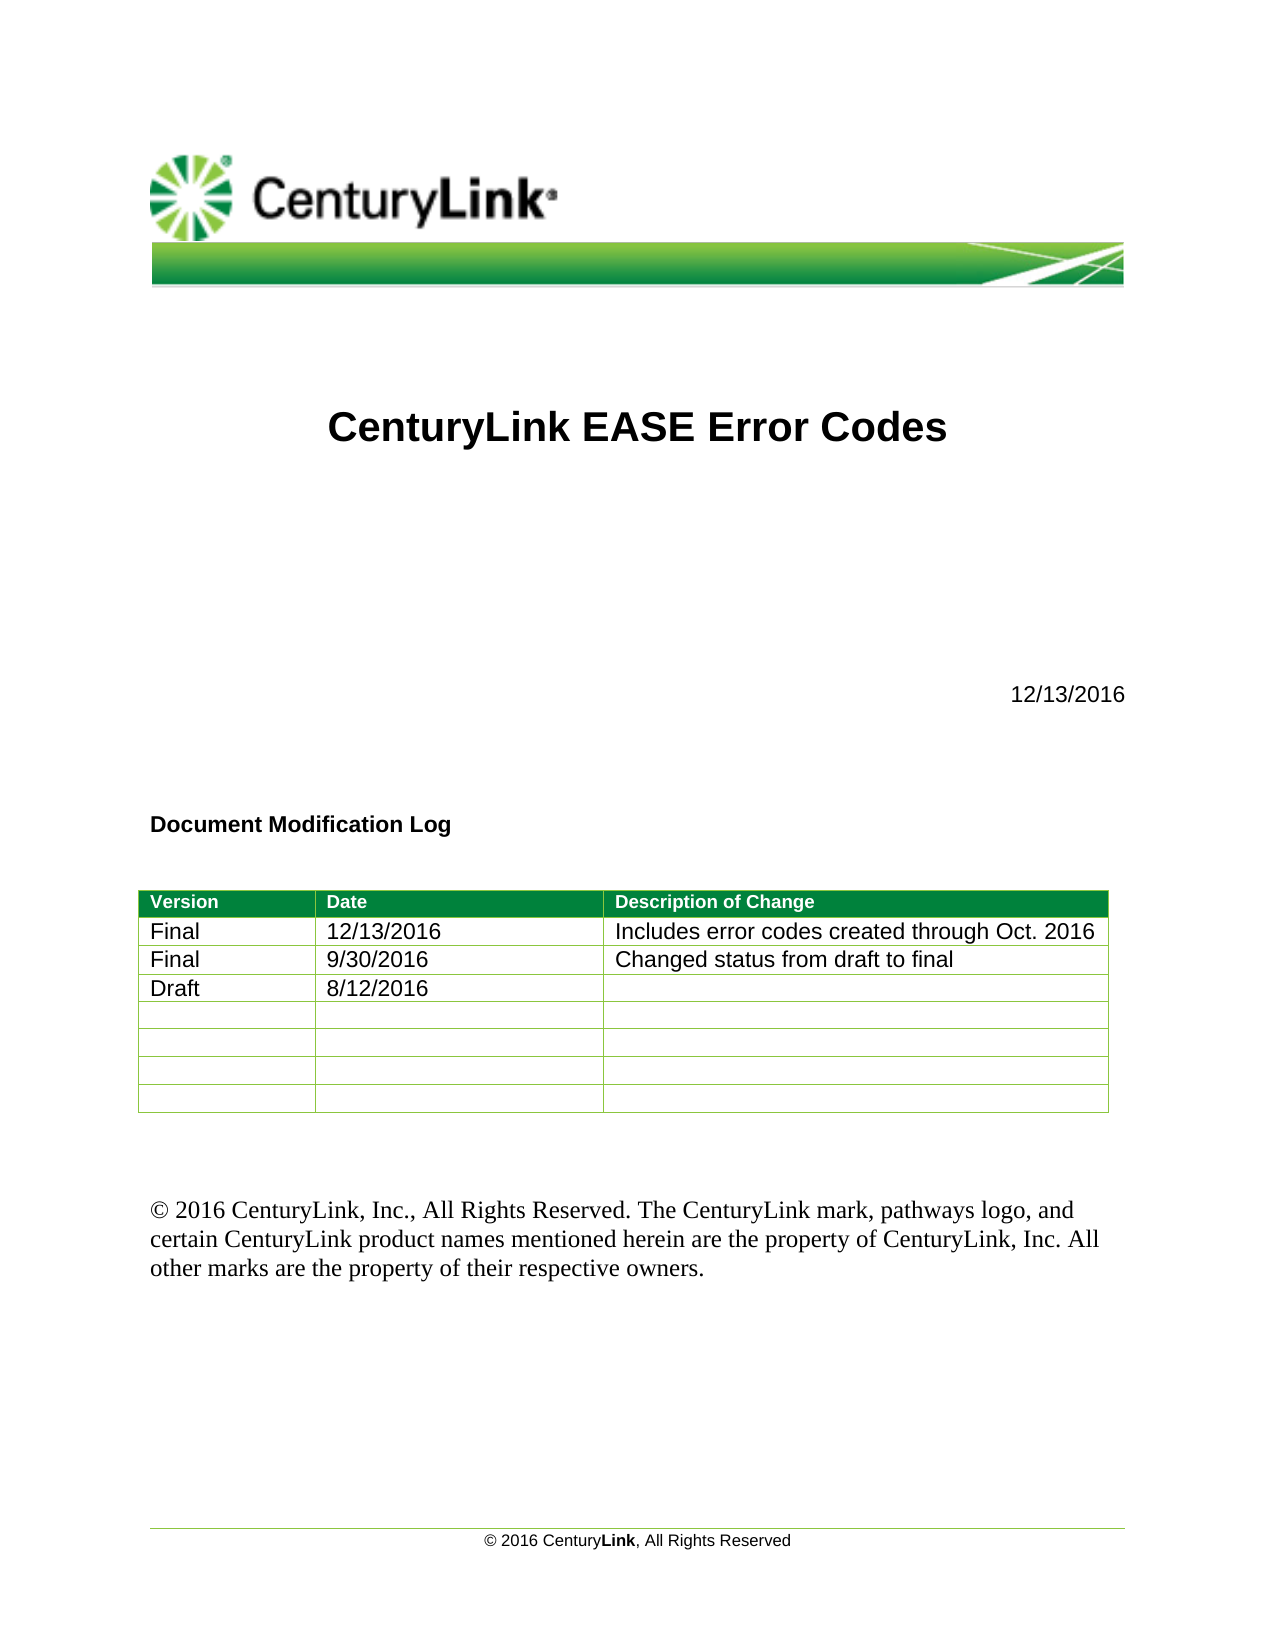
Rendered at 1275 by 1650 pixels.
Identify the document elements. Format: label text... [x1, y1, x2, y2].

text 12/13/2016 [150, 681, 1125, 707]
table_cell [139, 1085, 315, 1112]
table_cell [604, 975, 1108, 1001]
title CenturyLink EASE Error Codes [150, 402, 1125, 450]
table_cell 9/30/2016 [316, 946, 603, 973]
table_cell Changed status from draft to final [604, 946, 1108, 973]
table_cell 12/13/2016 [316, 918, 603, 945]
table_cell [604, 1002, 1108, 1027]
table_cell [316, 1085, 603, 1112]
table_cell [139, 1002, 315, 1027]
table_cell [316, 1057, 603, 1084]
table_cell Final [139, 918, 315, 945]
table_cell 8/12/2016 [316, 975, 603, 1001]
text © 2016 CenturyLink, Inc., All Rights Reserved. The CenturyLink mark, pathways logo, and certain CenturyLink product names mentioned herein are the property of CenturyLink, Inc. All other marks are the property of their respective owners. [150, 1195, 1125, 1281]
text Document Modification Log [150, 811, 1125, 838]
table_header Description of Change [604, 891, 1108, 917]
table_cell [316, 1029, 603, 1056]
picture [150, 150, 1125, 290]
table_cell [139, 1029, 315, 1056]
table_cell [316, 1002, 603, 1027]
table_cell [604, 1029, 1108, 1056]
table_cell Final [139, 946, 315, 973]
table_header Version [139, 891, 315, 917]
table_header Date [316, 891, 603, 917]
table_cell [139, 1057, 315, 1084]
table_cell Draft [139, 975, 315, 1001]
table_cell Includes error codes created through Oct. 2016 [604, 918, 1108, 945]
table_cell [604, 1085, 1108, 1112]
table_cell [604, 1057, 1108, 1084]
